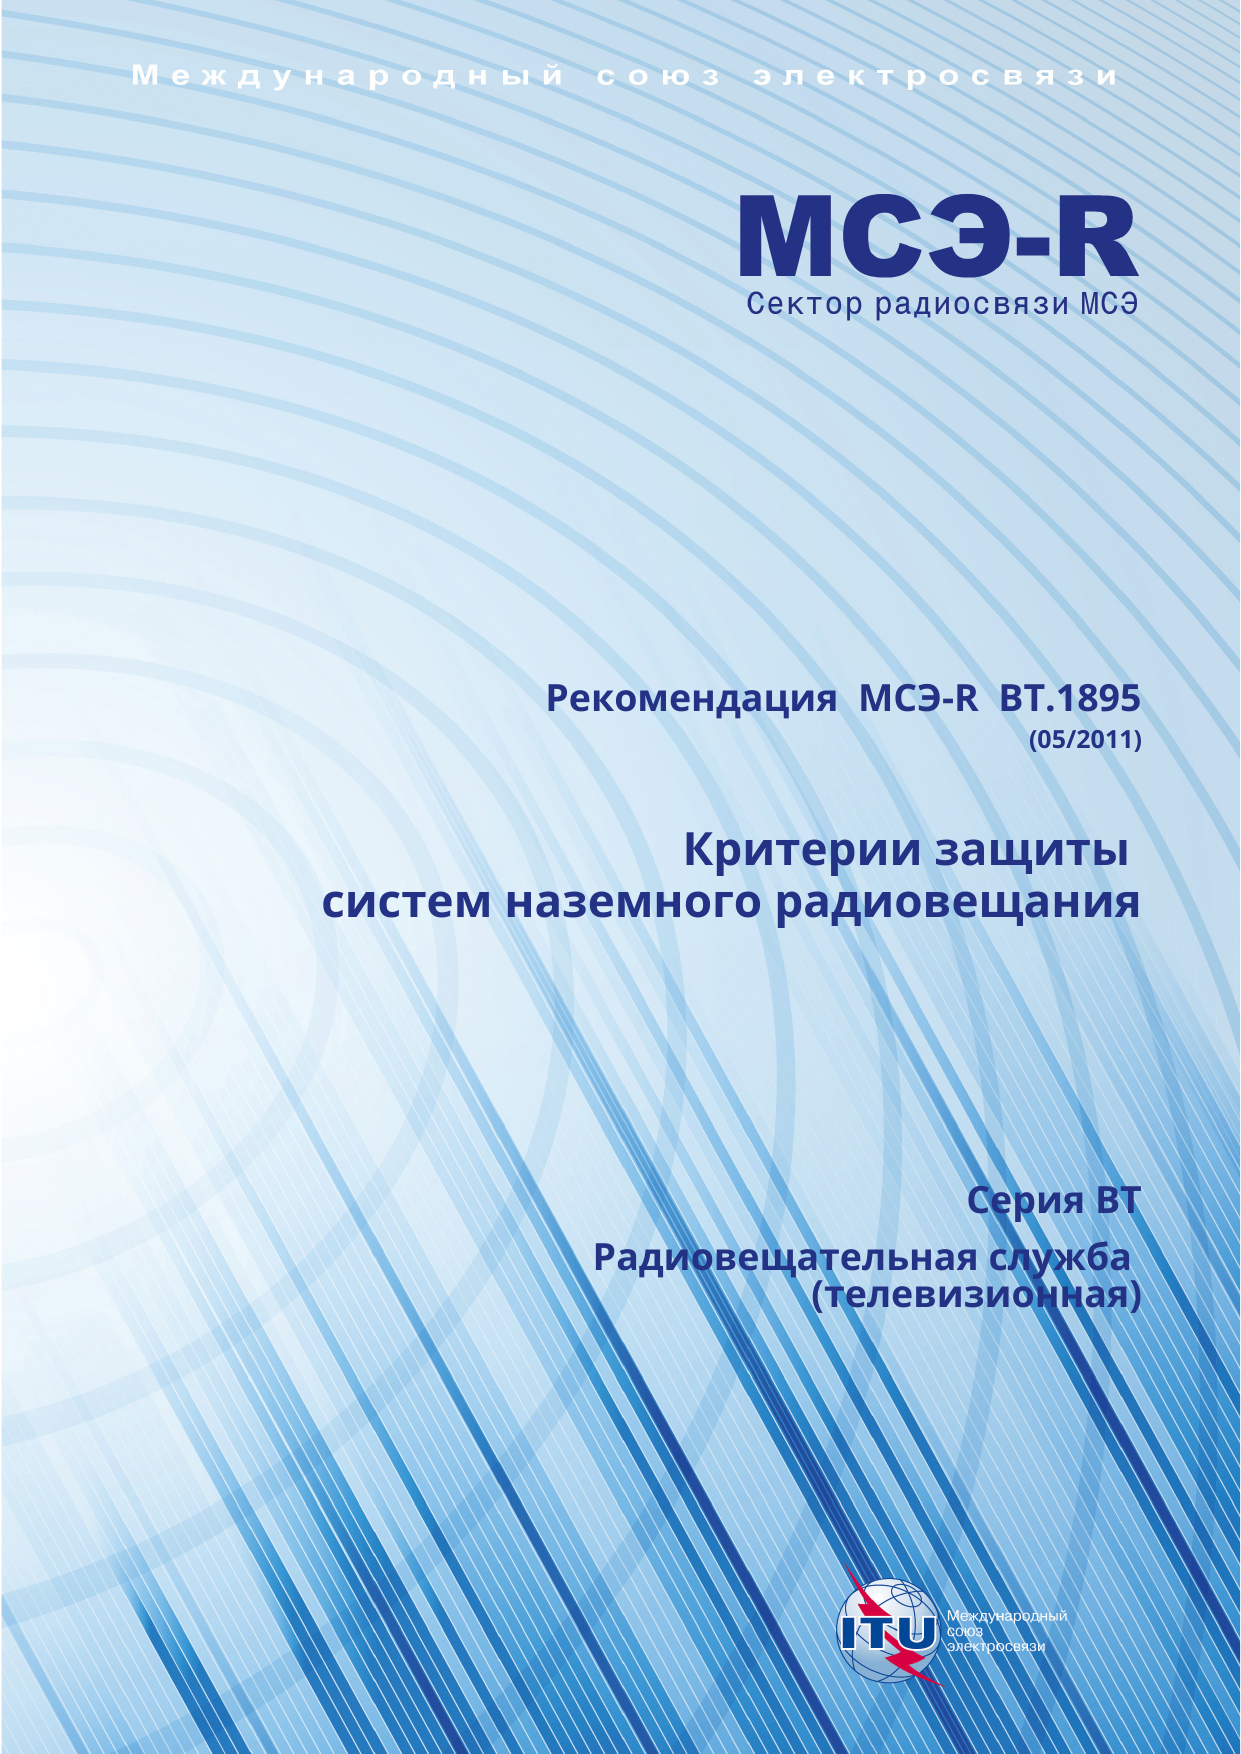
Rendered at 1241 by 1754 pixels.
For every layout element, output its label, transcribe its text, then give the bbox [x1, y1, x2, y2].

table_cell Серия BT Радиовещательная служба (телевизионная) [102, 988, 1153, 1361]
table_cell Критерии защиты систем наземного радиовещания [102, 755, 1153, 988]
picture [1, 0, 1241, 1754]
table_header Рекомендация МСЭ-R BT.1895 (05/2011) [102, 580, 1153, 755]
